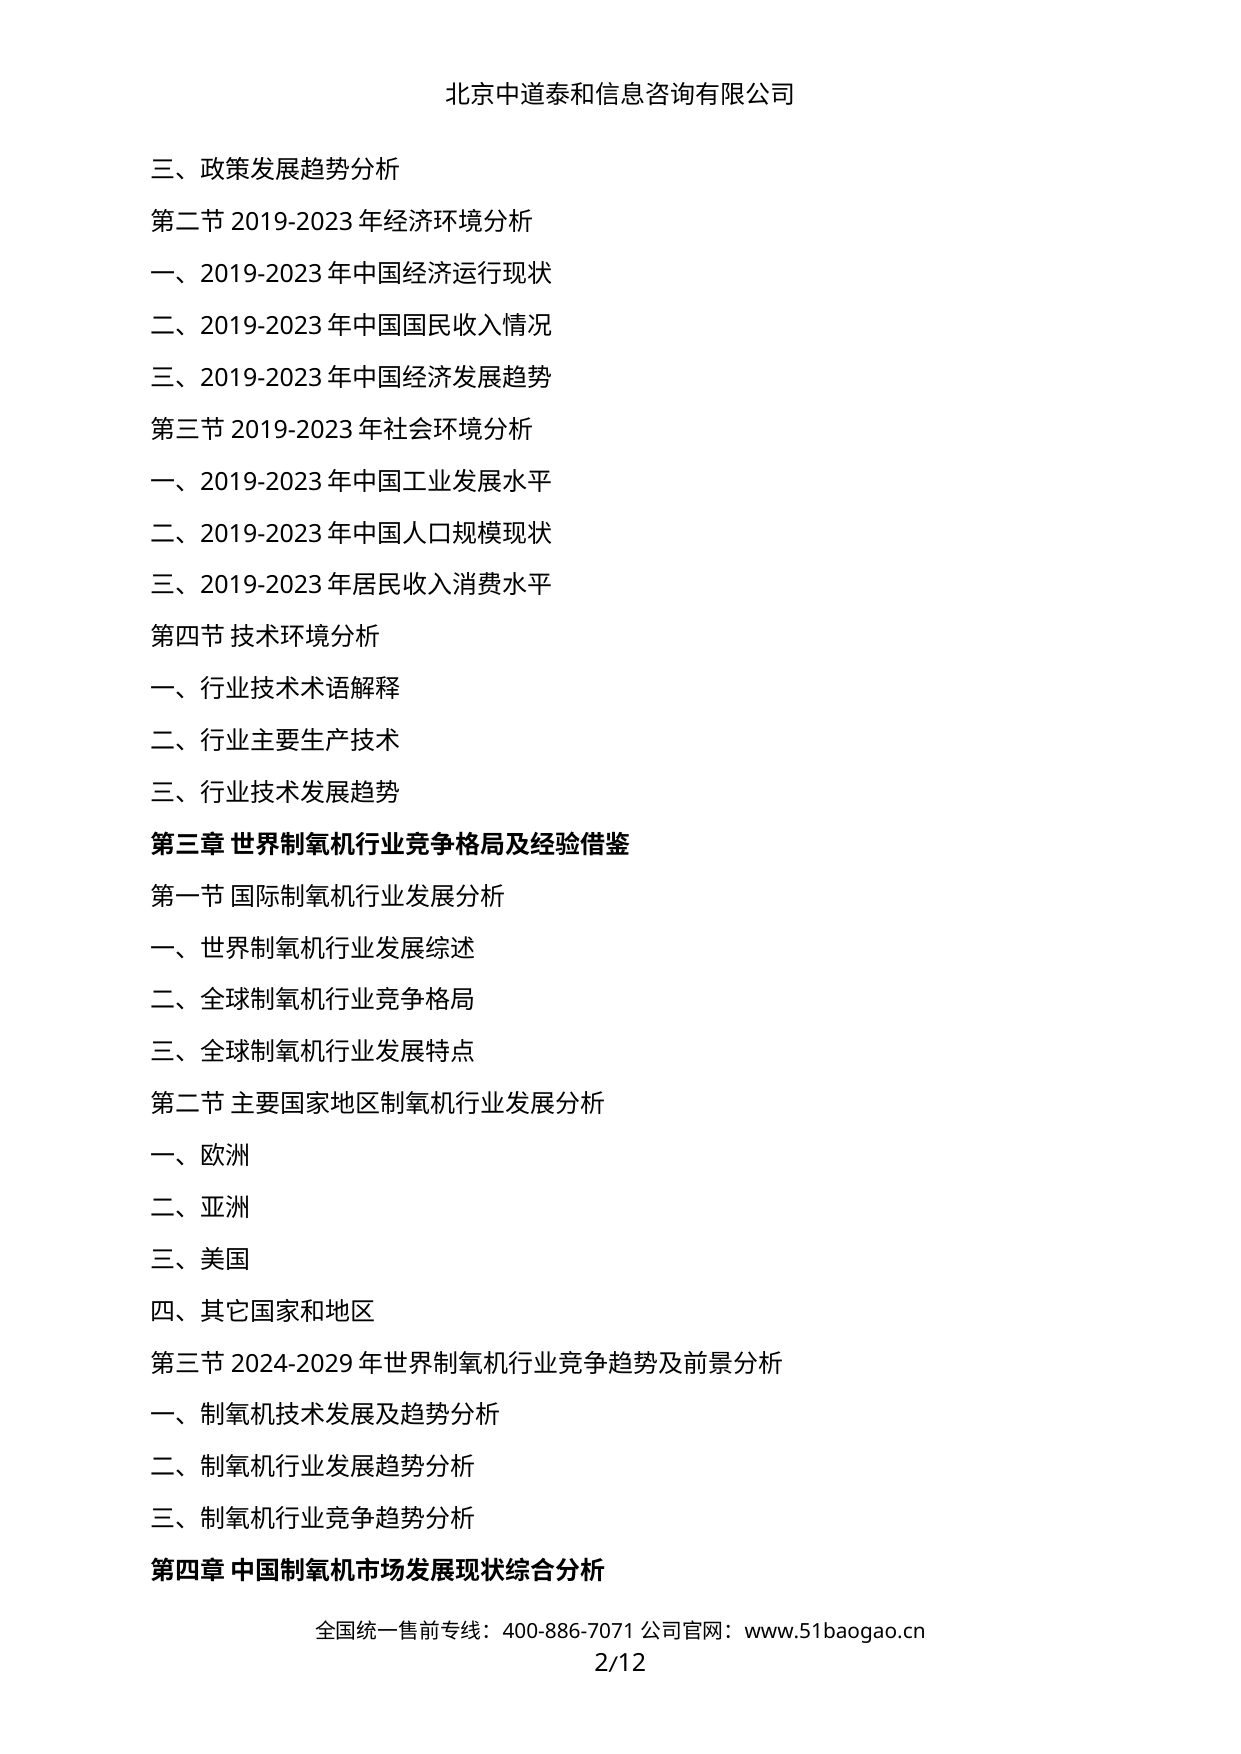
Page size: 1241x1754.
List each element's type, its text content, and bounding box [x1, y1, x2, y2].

text 第四节 技术环境分析 [150, 617, 1090, 653]
text 二、2019-2023年中国国民收入情况 [150, 306, 1090, 342]
text 三、美国 [150, 1239, 1090, 1276]
text 二、亚洲 [150, 1187, 1090, 1224]
text 一、行业技术术语解释 [150, 669, 1090, 705]
text 三、政策发展趋势分析 [150, 150, 1090, 186]
text 第二节 主要国家地区制氧机行业发展分析 [150, 1084, 1090, 1120]
text 一、制氧机技术发展及趋势分析 [150, 1395, 1090, 1431]
text 三、2019-2023年居民收入消费水平 [150, 565, 1090, 601]
text 第一节 国际制氧机行业发展分析 [150, 876, 1090, 912]
text 三、行业技术发展趋势 [150, 772, 1090, 809]
text 第四章 中国制氧机市场发展现状综合分析 [150, 1551, 1090, 1587]
text 一、2019-2023年中国经济运行现状 [150, 254, 1090, 290]
text 一、2019-2023年中国工业发展水平 [150, 461, 1090, 497]
text 二、2019-2023年中国人口规模现状 [150, 513, 1090, 549]
text 三、制氧机行业竞争趋势分析 [150, 1499, 1090, 1535]
text 四、其它国家和地区 [150, 1291, 1090, 1327]
text 二、行业主要生产技术 [150, 721, 1090, 757]
text 第三节 2024-2029年世界制氧机行业竞争趋势及前景分析 [150, 1343, 1090, 1379]
text 二、制氧机行业发展趋势分析 [150, 1447, 1090, 1483]
text 三、全球制氧机行业发展特点 [150, 1032, 1090, 1068]
text 第三节 2019-2023年社会环境分析 [150, 409, 1090, 446]
text 一、世界制氧机行业发展综述 [150, 928, 1090, 964]
text 二、全球制氧机行业竞争格局 [150, 980, 1090, 1016]
text 第三章 世界制氧机行业竞争格局及经验借鉴 [150, 824, 1090, 861]
text 第二节 2019-2023年经济环境分析 [150, 202, 1090, 238]
text 三、2019-2023年中国经济发展趋势 [150, 357, 1090, 394]
text 一、欧洲 [150, 1136, 1090, 1172]
